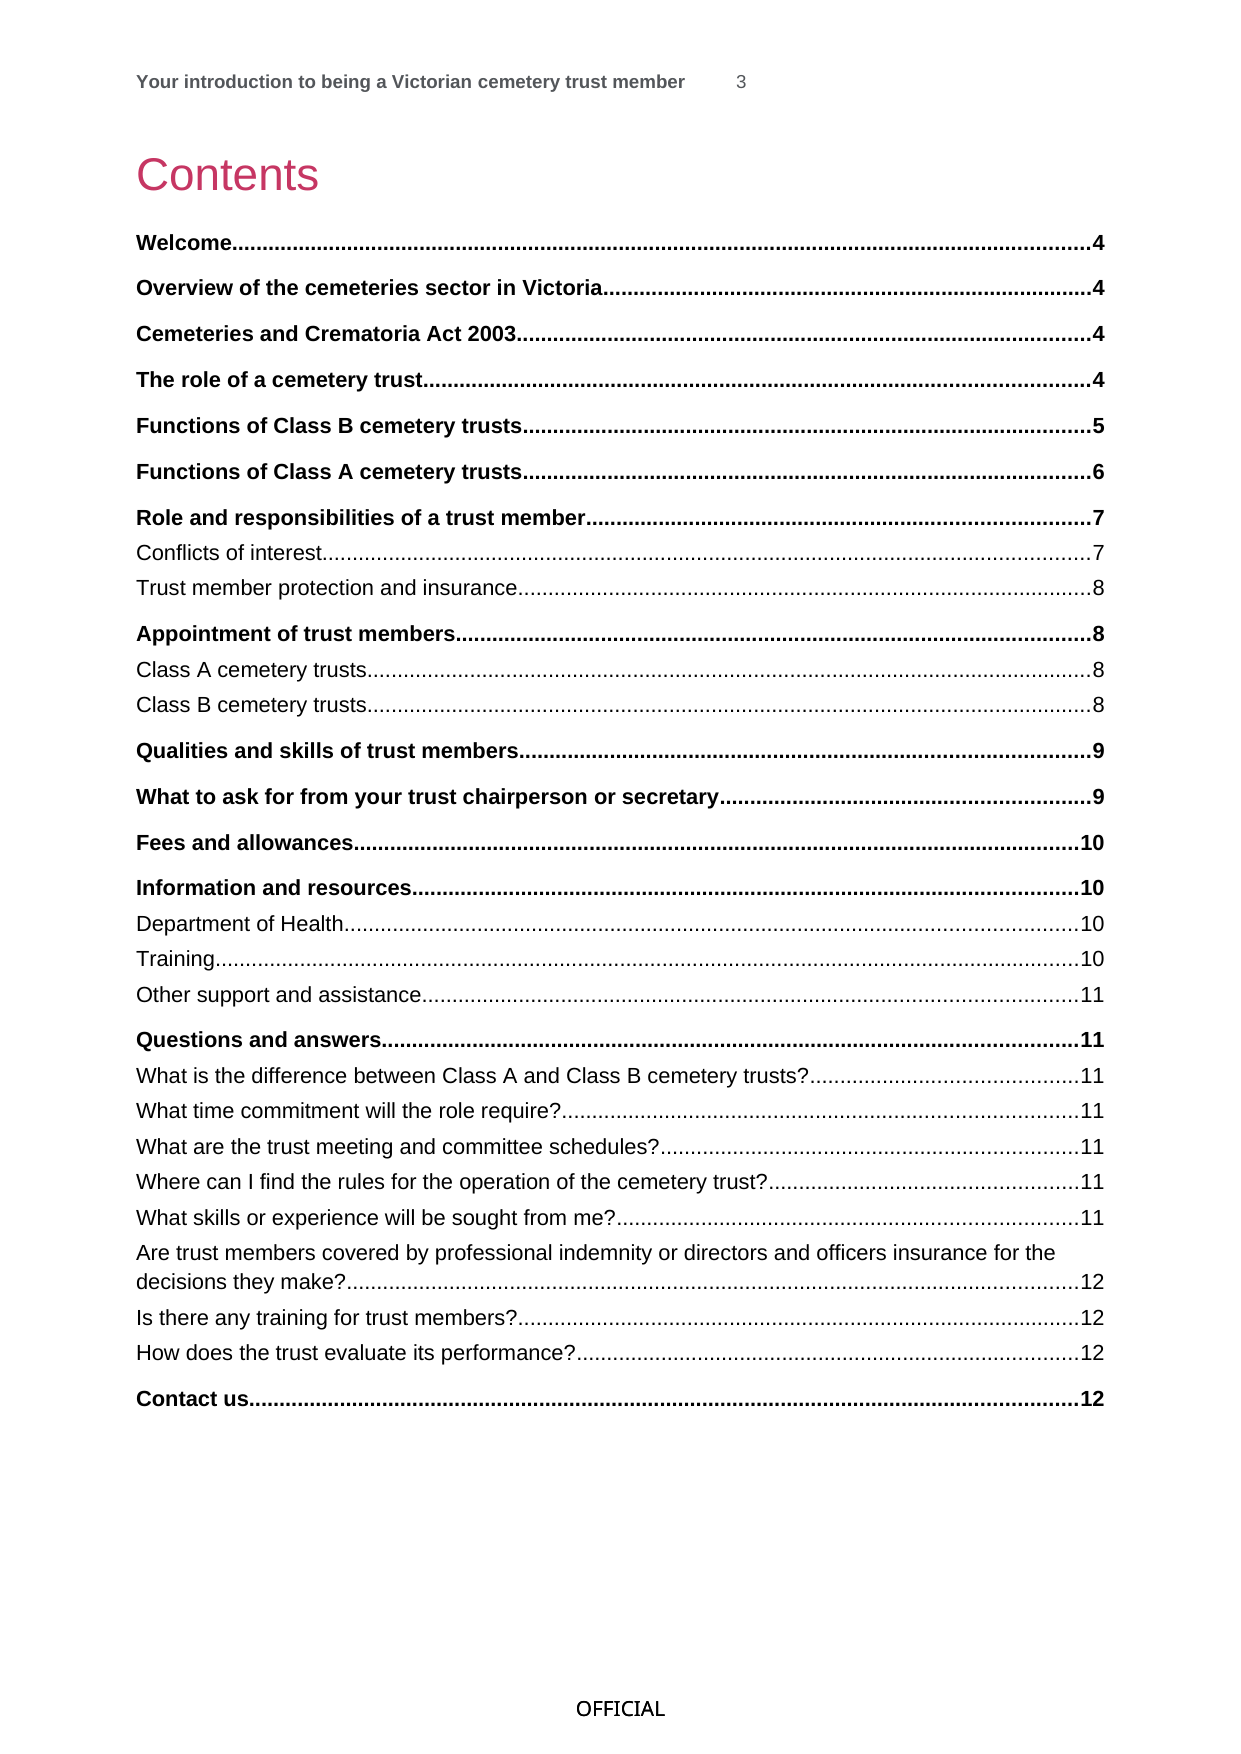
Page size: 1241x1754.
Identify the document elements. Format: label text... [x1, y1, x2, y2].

text Role and responsibilities of a trust member 7 [136, 500, 1104, 529]
text Overview of the cemeteries sector in Victoria 4 [136, 271, 1104, 300]
text Department of Health 10 [136, 907, 1104, 936]
text What is the difference between Class A and Class B cemetery trusts? 11 [136, 1059, 1104, 1088]
text Where can I find the rules for the operation of the cemetery trust? 11 [136, 1165, 1104, 1194]
text Class B cemetery trusts 8 [136, 688, 1104, 717]
text Trust member protection and insurance 8 [136, 571, 1104, 600]
text What to ask for from your trust chairperson or secretary 9 [136, 779, 1104, 809]
text Welcome 4 [136, 225, 1104, 254]
text Functions of Class A cemetery trusts 6 [136, 454, 1104, 484]
text Appointment of trust members 8 [136, 617, 1104, 646]
text Conflicts of interest 7 [136, 536, 1104, 565]
text How does the trust evaluate its performance? 12 [136, 1336, 1104, 1365]
text Functions of Class B cemetery trusts 5 [136, 409, 1104, 438]
text Training 10 [136, 942, 1104, 971]
text What skills or experience will be sought from me? 11 [136, 1200, 1104, 1229]
subtitle Contents [136, 148, 1104, 200]
text What time commitment will the role require? 11 [136, 1094, 1104, 1123]
text Are trust members covered by professional indemnity or directors and officers insurance for the decisions they make? 12 [136, 1236, 1104, 1294]
text What are the trust meeting and committee schedules? 11 [136, 1129, 1104, 1159]
text Contact us 12 [136, 1382, 1104, 1411]
text Information and resources 10 [136, 871, 1104, 900]
text Fees and allowances 10 [136, 825, 1104, 854]
text Other support and assistance 11 [136, 977, 1104, 1007]
text Cemeteries and Crematoria Act 2003 4 [136, 317, 1104, 346]
text Class A cemetery trusts 8 [136, 652, 1104, 682]
text The role of a cemetery trust 4 [136, 363, 1104, 392]
text Is there any training for trust members? 12 [136, 1300, 1104, 1329]
text Questions and answers 11 [136, 1023, 1104, 1052]
text Qualities and skills of trust members 9 [136, 734, 1104, 763]
